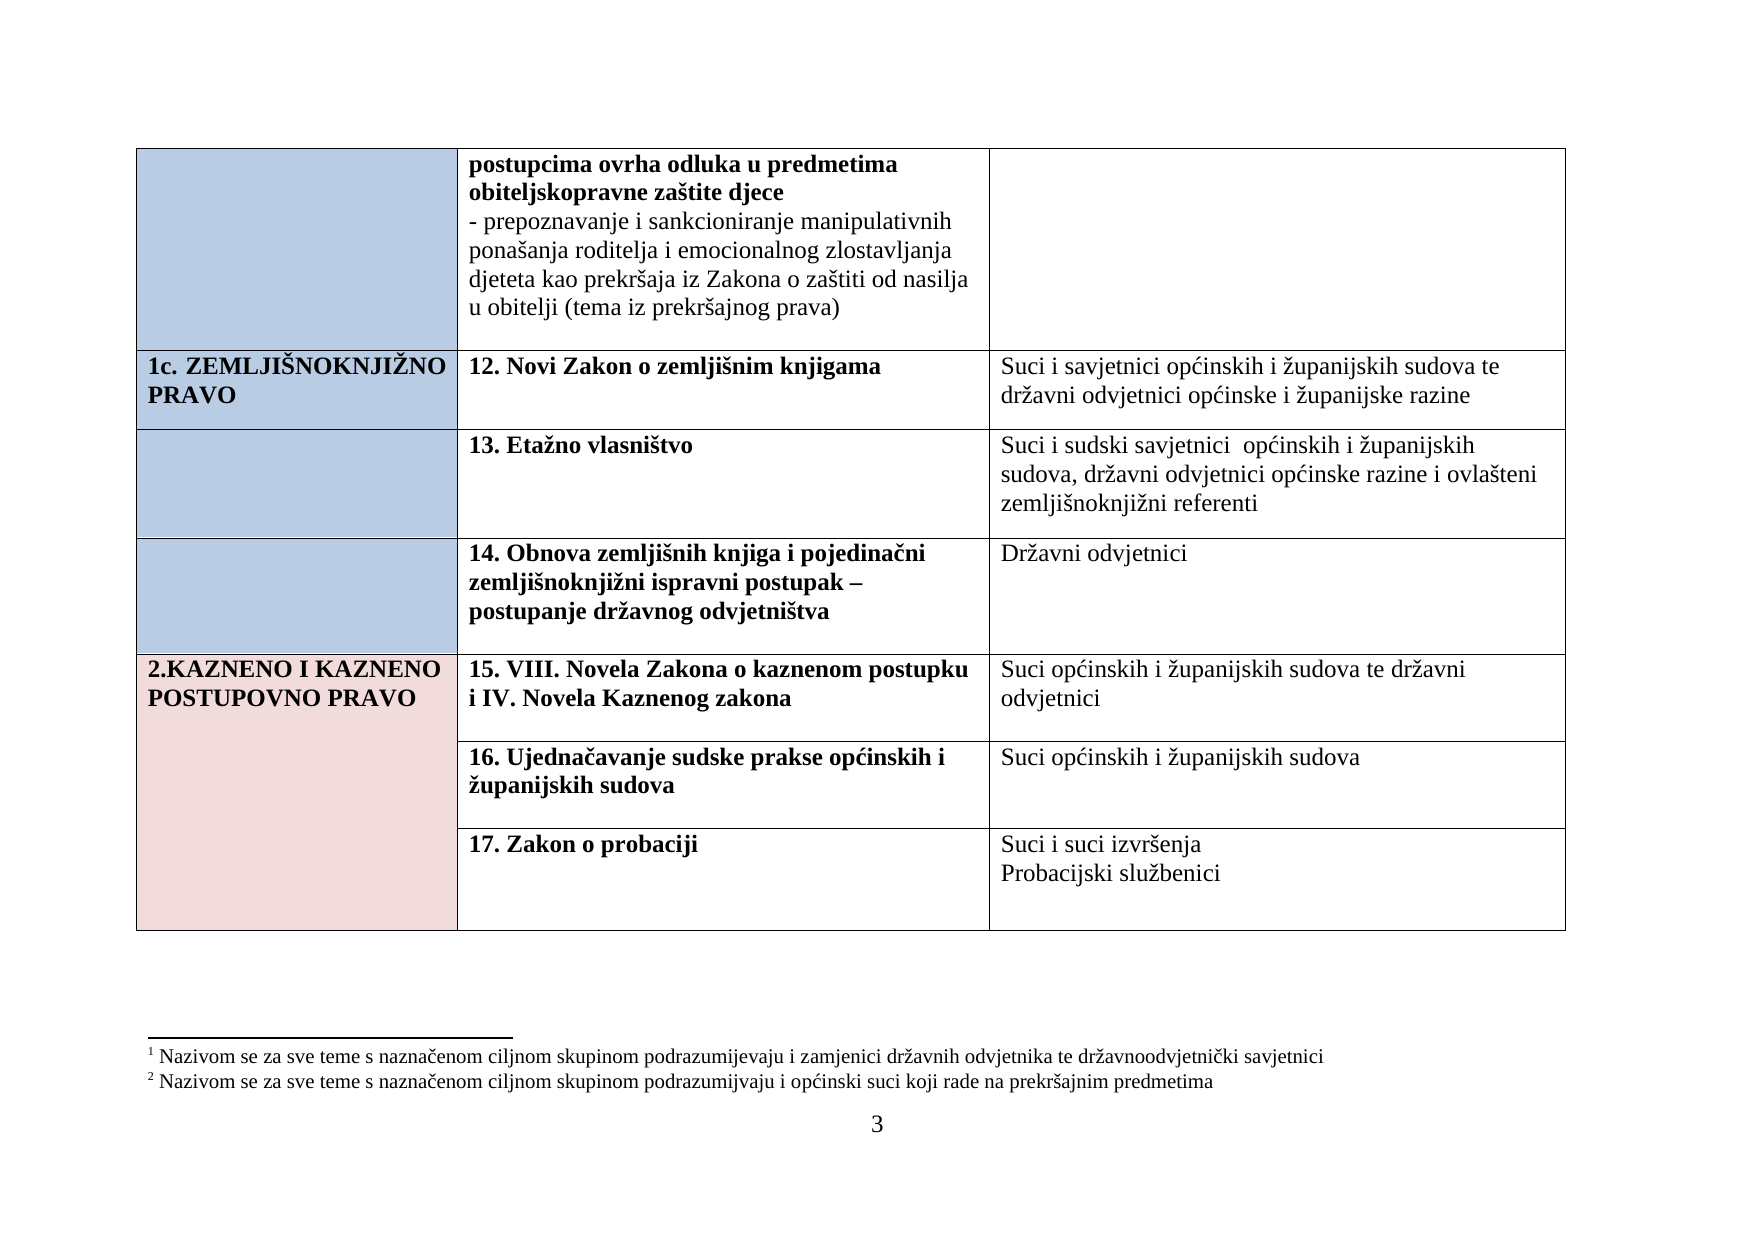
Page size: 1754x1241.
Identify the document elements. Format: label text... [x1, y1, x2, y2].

table_cell Državni odvjetnici [990, 539, 1565, 653]
table_cell [137, 539, 457, 653]
table_cell 14. Obnova zemljišnih knjiga i pojedinačni zemljišnoknjižni ispravni postupak – postupanje državnog odvjetništva [458, 539, 989, 653]
table_cell [137, 149, 457, 350]
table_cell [990, 149, 1565, 350]
table_cell Suci i savjetnici općinskih i županijskih sudova te državni odvjetnici općinske i županijske razine [990, 351, 1565, 429]
table_cell 17. Zakon o probaciji [458, 829, 989, 930]
table_cell Suci općinskih i županijskih sudova [990, 742, 1565, 828]
table_cell Suci općinskih i županijskih sudova te državni odvjetnici [990, 655, 1565, 741]
table_cell 1c. ZEMLJIŠNOKNJIŽNO PRAVO [137, 351, 457, 429]
table_cell 13. Etažno vlasništvo [458, 430, 989, 537]
table_cell 12. Novi Zakon o zemljišnim knjigama [458, 351, 989, 429]
table_cell 16. Ujednačavanje sudske prakse općinskih i županijskih sudova [458, 742, 989, 828]
table_cell 2.KAZNENO I KAZNENO POSTUPOVNO PRAVO [137, 655, 457, 930]
table_cell [137, 430, 457, 537]
table_cell Suci i sudski savjetnici općinskih i županijskih sudova, državni odvjetnici općinske razine i ovlašteni zemljišnoknjižni referenti [990, 430, 1565, 537]
table_cell Suci i suci izvršenja Probacijski službenici [990, 829, 1565, 930]
table_cell 15. VIII. Novela Zakona o kaznenom postupku i IV. Novela Kaznenog zakona [458, 655, 989, 741]
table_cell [458, 149, 989, 350]
